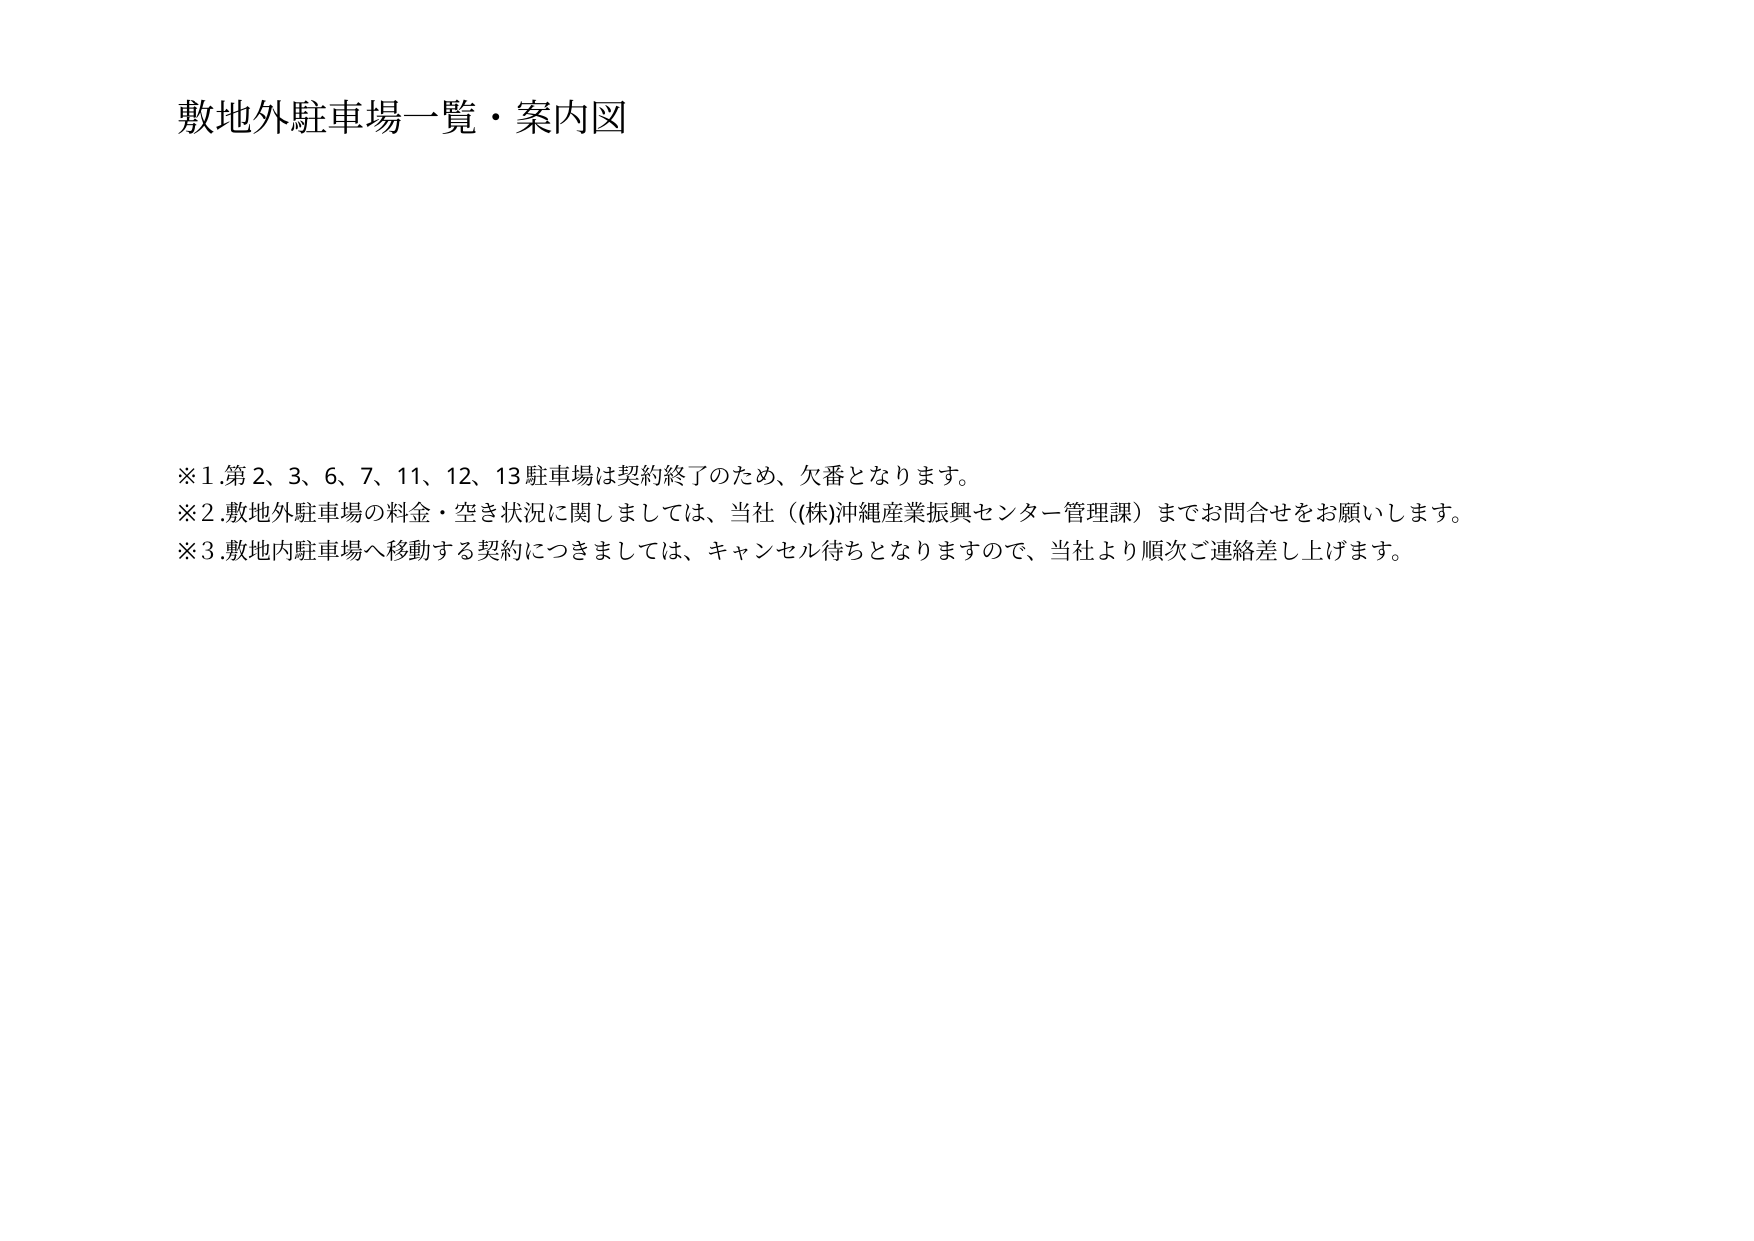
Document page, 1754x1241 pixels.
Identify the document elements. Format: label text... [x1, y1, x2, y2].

text ※１.第2、3、6、7、11、12、13駐車場は契約終了のため、欠番となります。 [177, 456, 1547, 493]
text ※２.敷地外駐車場の料金・空き状況に関しましては、当社（(株)沖縄産業振興センター管理課）までお問合せをお願いします。 [177, 493, 1547, 531]
text ※３.敷地内駐車場へ移動する契約につきましては、キャンセル待ちとなりますので、当社より順次ご連絡差し上げます。 [177, 531, 1547, 568]
